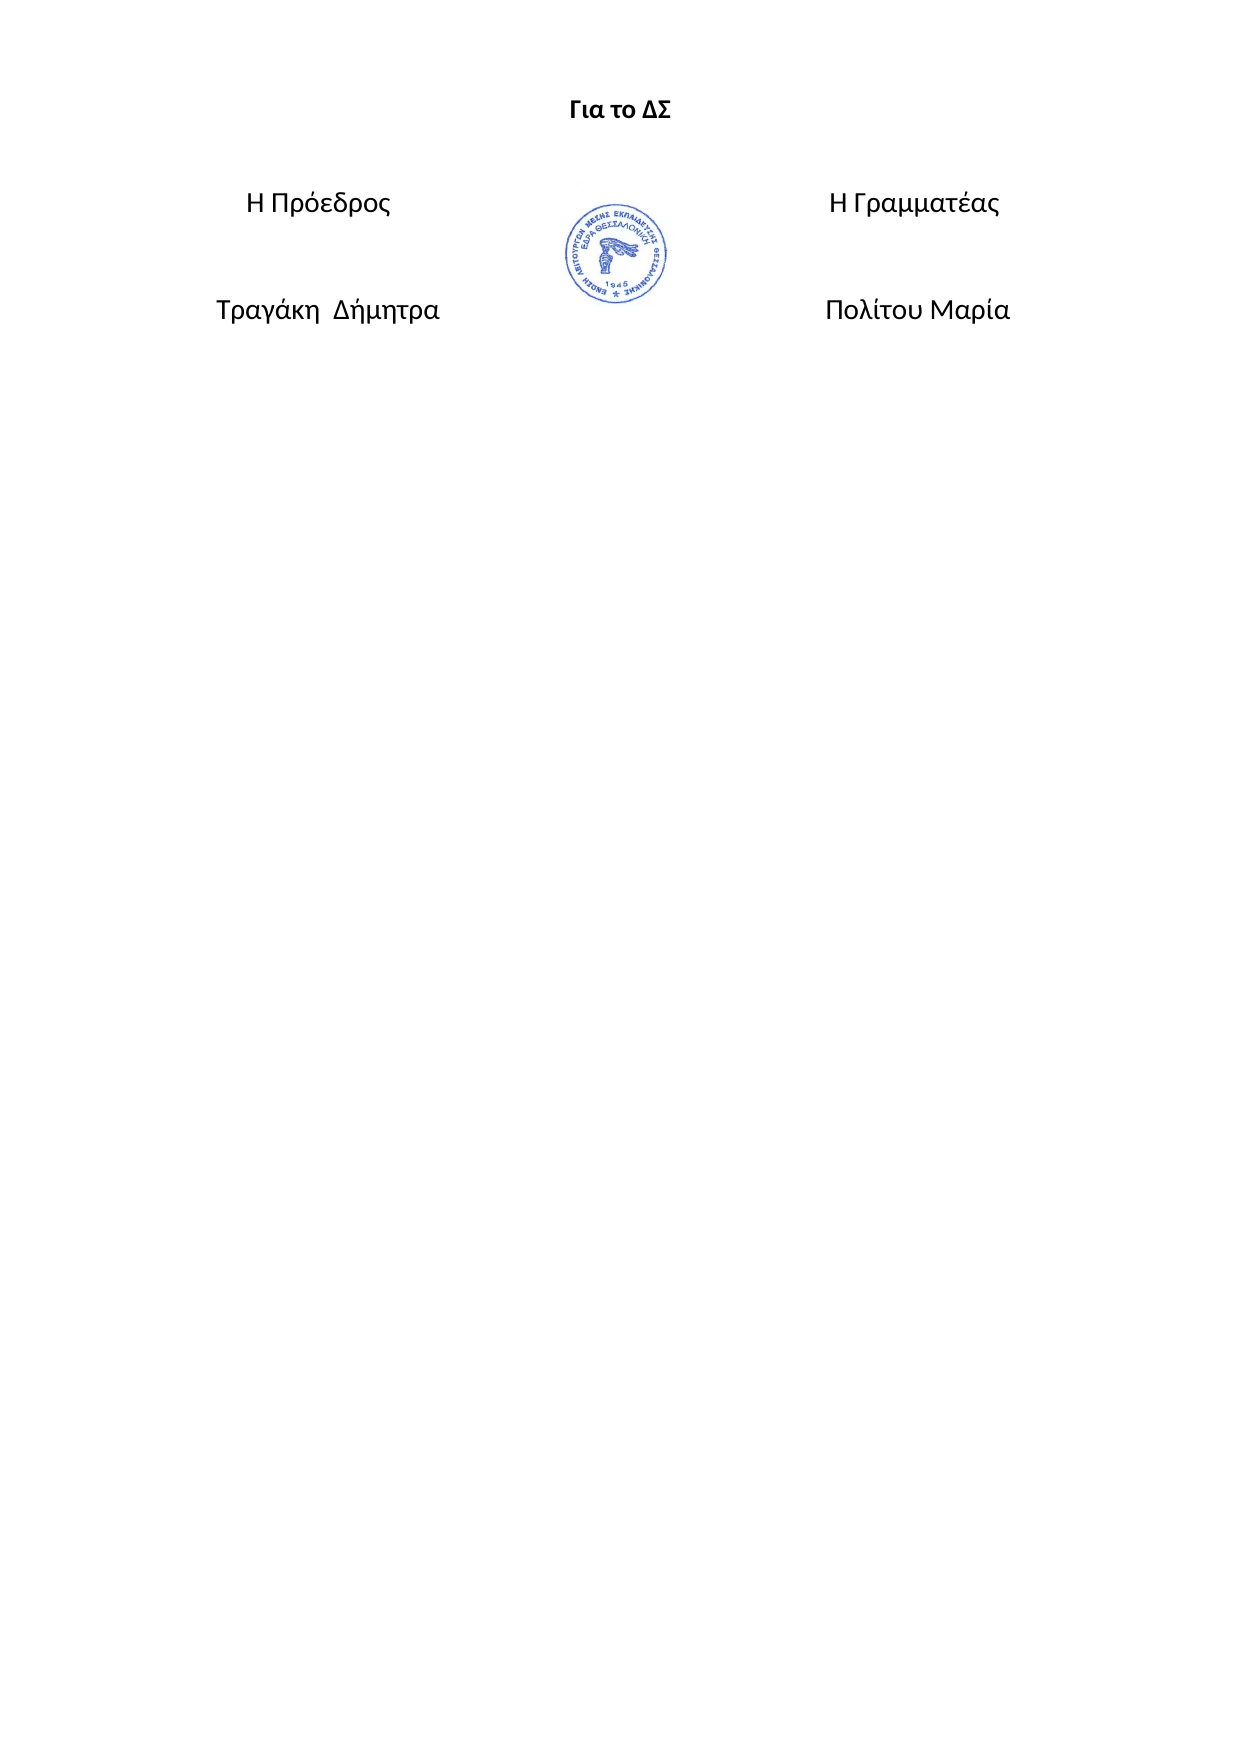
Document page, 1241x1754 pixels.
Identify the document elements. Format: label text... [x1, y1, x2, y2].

picture [557, 179, 680, 307]
table_header Η Πρόεδρος Η Γραμματέας Τραγάκη Δήμητρα Πολίτου Μαρία [130, 185, 1148, 361]
text Για το ΔΣ [103, 92, 1137, 125]
